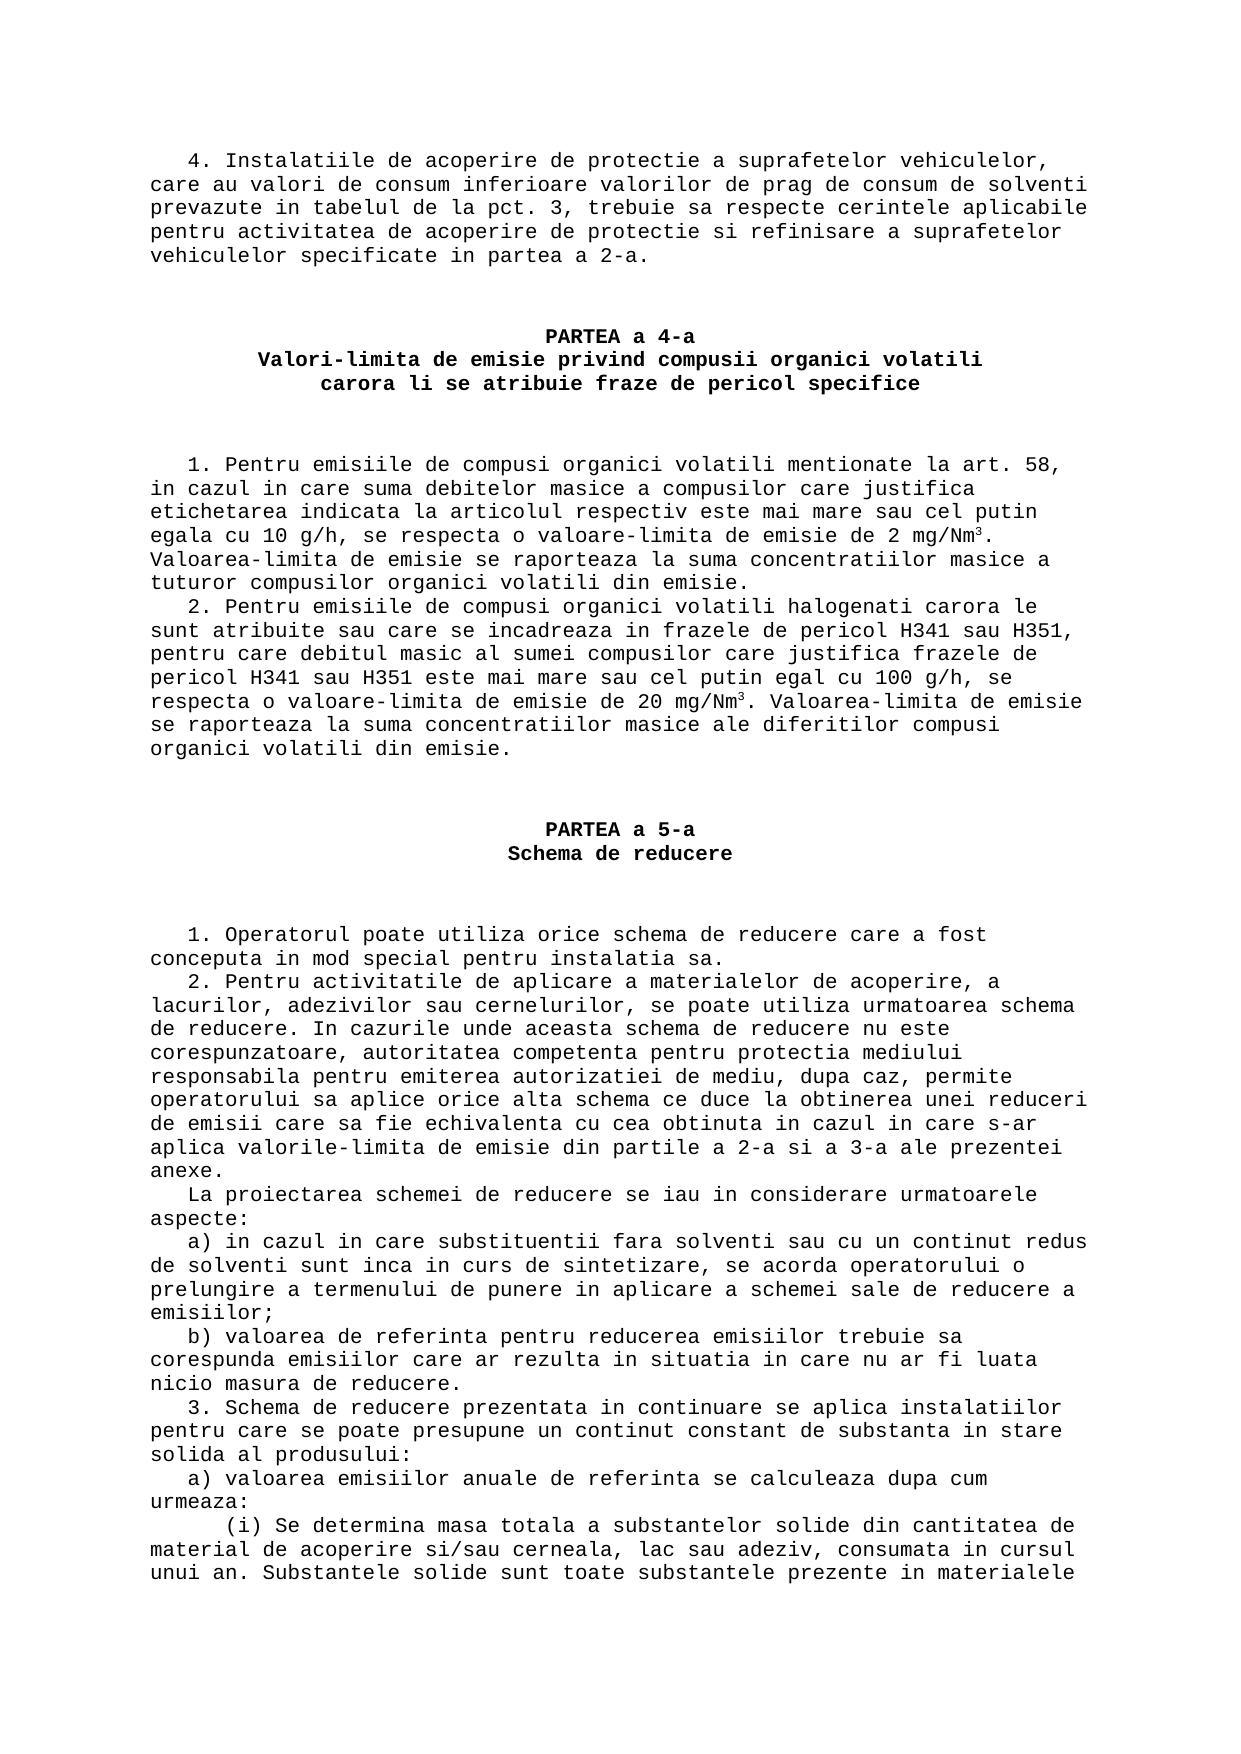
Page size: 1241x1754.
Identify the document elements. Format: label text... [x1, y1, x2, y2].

text 1. Operatorul poate utiliza orice schema de reducere care a fost conceputa in mod special pentru instalatia sa. 2. Pentru activitatile de aplicare a materialelor de acoperire, a lacurilor, adezivilor sau cernelurilor, se poate utiliza urmatoarea schema de reducere. In cazurile unde aceasta schema de reducere nu este corespunzatoare, autoritatea competenta pentru protectia mediului responsabila pentru emiterea autorizatiei de mediu, dupa caz, permite operatorului sa aplice orice alta schema ce duce la obtinerea unei reduceri de emisii care sa fie echivalenta cu cea obtinuta in cazul in care s-ar aplica valorile-limita de emisie din partile a 2-a si a 3-a ale prezentei anexe. La proiectarea schemei de reducere se iau in considerare urmatoarele aspecte: a) in cazul in care substituentii fara solventi sau cu un continut redus de solventi sunt inca in curs de sintetizare, se acorda operatorului o prelungire a termenului de punere in aplicare a schemei sale de reducere a emisiilor; b) valoarea de referinta pentru reducerea emisiilor trebuie sa corespunda emisiilor care ar rezulta in situatia in care nu ar fi luata nicio masura de reducere. [150, 924, 1090, 1397]
text 3. Schema de reducere prezentata in continuare se aplica instalatiilor pentru care se poate presupune un continut constant de substanta in stare solida al produsului: a) valoarea emisiilor anuale de referinta se calculeaza dupa cum urmeaza: [150, 1397, 1090, 1515]
text PARTEA a 4-a Valori-limita de emisie privind compusii organici volatili [150, 326, 1090, 373]
text PARTEA a 5-a Schema de reducere [150, 819, 1090, 866]
text 1. Pentru emisiile de compusi organici volatili mentionate la art. 58, in cazul in care suma debitelor masice a compusilor care justifica etichetarea indicata la articolul respectiv este mai mare sau cel putin egala cu 10 g/h, se respecta o valoare-limita de emisie de 2 mg/Nm3. Valoarea-limita de emisie se raporteaza la suma concentratiilor masice a tuturor compusilor organici volatili din emisie. 2. Pentru emisiile de compusi organici volatili halogenati carora le sunt atribuite sau care se incadreaza in frazele de pericol H341 sau H351, pentru care debitul masic al sumei compusilor care justifica frazele de pericol H341 sau H351 este mai mare sau cel putin egal cu 100 g/h, se respecta o valoare-limita de emisie de 20 mg/Nm3. Valoarea-limita de emisie se raporteaza la suma concentratiilor masice ale diferitilor compusi organici volatili din emisie. [150, 454, 1090, 762]
text carora li se atribuie fraze de pericol specifice [150, 373, 1090, 397]
text 4. Instalatiile de acoperire de protectie a suprafetelor vehiculelor, care au valori de consum inferioare valorilor de prag de consum de solventi prevazute in tabelul de la pct. 3, trebuie sa respecte cerintele aplicabile pentru activitatea de acoperire de protectie si refinisare a suprafetelor vehiculelor specificate in partea a 2-a. [150, 150, 1090, 268]
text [150, 1515, 1090, 1586]
